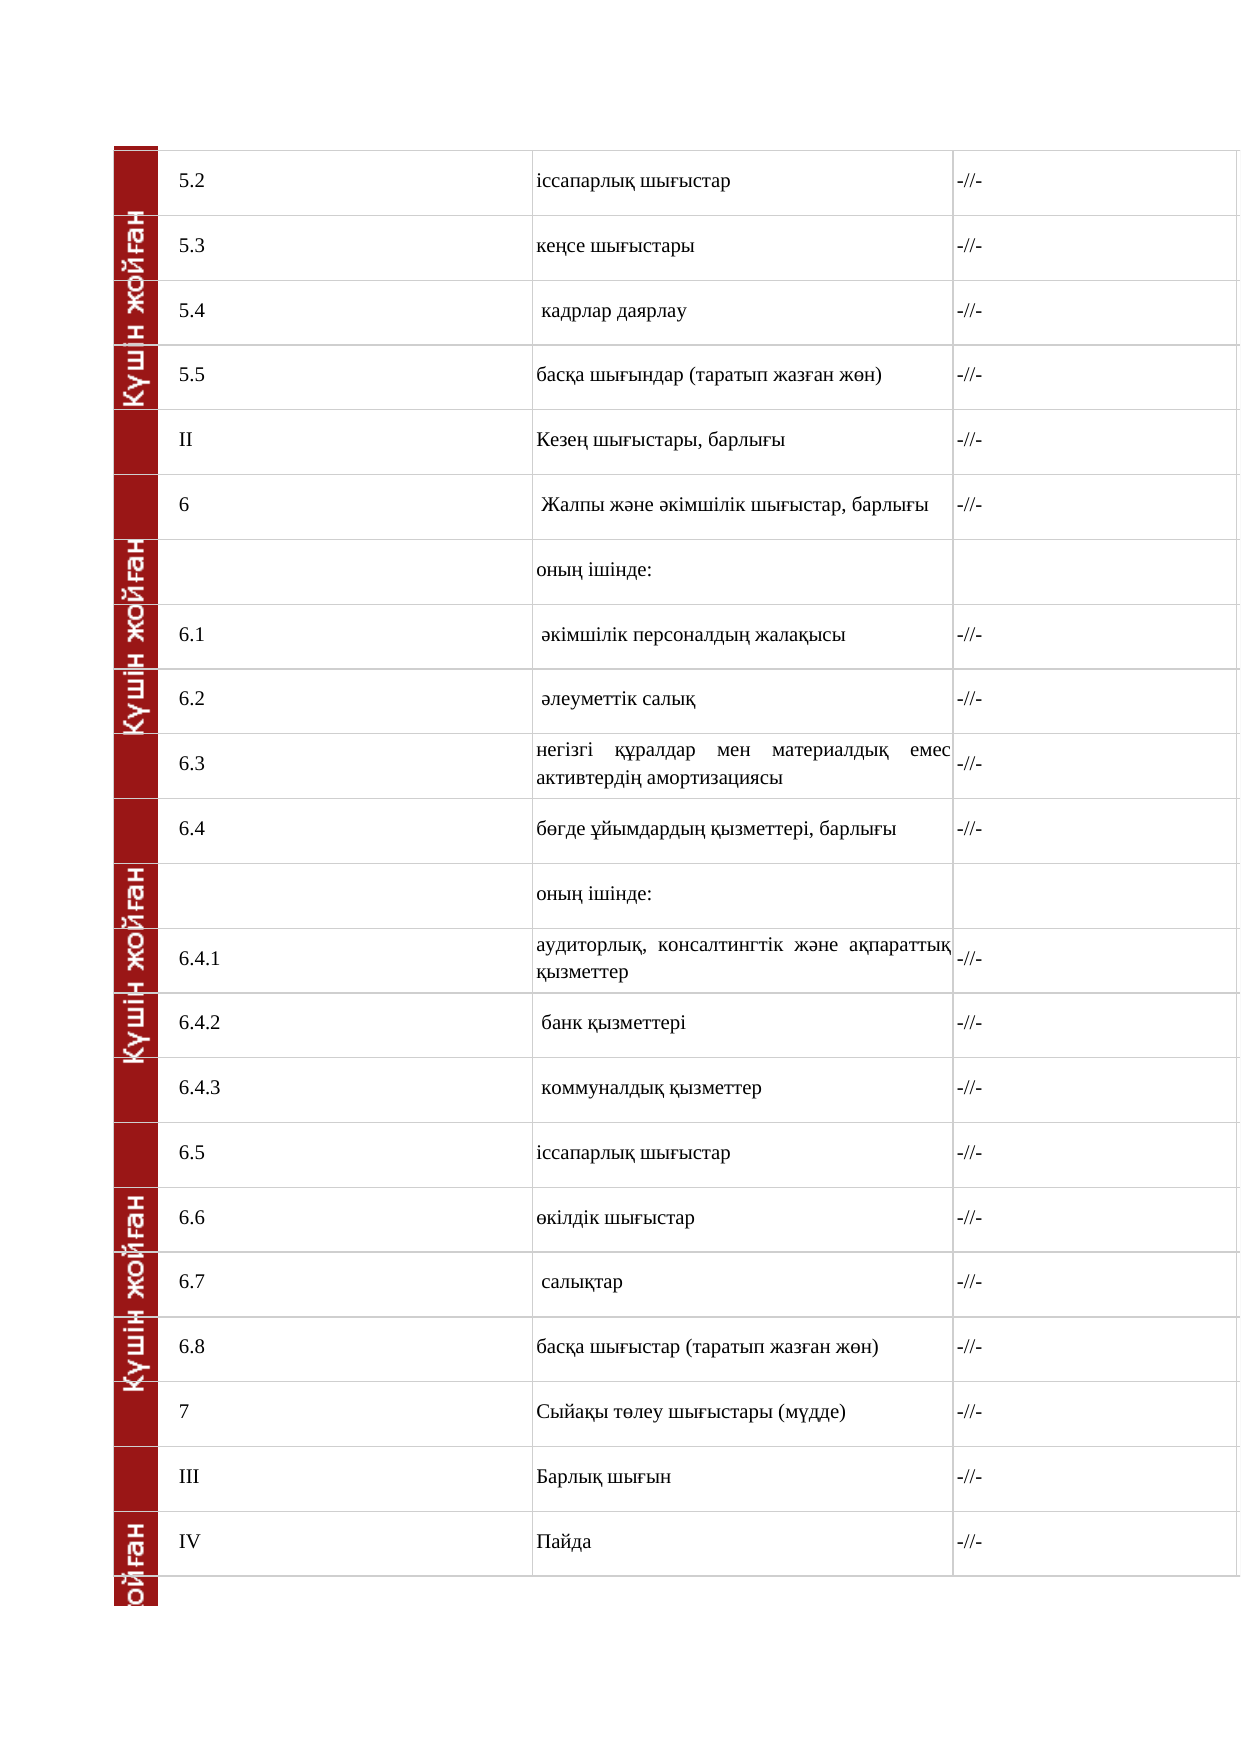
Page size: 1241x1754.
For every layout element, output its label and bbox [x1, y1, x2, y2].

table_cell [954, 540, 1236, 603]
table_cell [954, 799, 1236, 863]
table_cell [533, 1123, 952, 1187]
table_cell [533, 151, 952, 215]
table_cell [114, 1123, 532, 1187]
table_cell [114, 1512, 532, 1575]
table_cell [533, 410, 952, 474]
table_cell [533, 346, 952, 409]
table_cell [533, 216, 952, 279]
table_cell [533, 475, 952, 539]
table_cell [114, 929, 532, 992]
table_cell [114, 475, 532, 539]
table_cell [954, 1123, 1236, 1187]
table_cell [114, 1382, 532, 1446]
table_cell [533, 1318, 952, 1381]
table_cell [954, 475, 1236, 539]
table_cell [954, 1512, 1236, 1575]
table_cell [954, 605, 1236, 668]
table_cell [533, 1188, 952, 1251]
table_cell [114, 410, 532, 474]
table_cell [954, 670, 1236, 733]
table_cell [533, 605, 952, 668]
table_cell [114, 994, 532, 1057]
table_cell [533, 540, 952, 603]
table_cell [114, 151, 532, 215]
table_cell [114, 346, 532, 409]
picture [114, 1577, 158, 1606]
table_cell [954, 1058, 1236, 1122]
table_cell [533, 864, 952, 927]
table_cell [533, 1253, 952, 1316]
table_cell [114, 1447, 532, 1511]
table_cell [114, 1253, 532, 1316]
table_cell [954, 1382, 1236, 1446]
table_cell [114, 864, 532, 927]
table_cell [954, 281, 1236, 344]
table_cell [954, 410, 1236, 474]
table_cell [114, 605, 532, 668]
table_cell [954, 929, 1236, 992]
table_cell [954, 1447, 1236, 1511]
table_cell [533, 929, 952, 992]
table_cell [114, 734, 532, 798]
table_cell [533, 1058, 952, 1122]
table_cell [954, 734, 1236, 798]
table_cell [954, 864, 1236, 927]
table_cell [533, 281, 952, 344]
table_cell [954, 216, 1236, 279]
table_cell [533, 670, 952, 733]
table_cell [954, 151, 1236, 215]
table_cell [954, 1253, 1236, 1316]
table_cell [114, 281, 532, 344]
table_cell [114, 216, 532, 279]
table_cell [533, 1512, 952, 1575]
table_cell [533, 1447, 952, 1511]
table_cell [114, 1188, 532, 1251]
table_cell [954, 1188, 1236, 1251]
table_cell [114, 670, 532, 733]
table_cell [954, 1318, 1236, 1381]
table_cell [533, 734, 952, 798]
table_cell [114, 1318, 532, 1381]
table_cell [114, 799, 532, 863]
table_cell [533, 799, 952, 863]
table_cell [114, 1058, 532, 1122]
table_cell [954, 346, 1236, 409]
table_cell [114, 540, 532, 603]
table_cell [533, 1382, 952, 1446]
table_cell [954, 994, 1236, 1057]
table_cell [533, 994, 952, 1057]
picture [114, 146, 158, 150]
